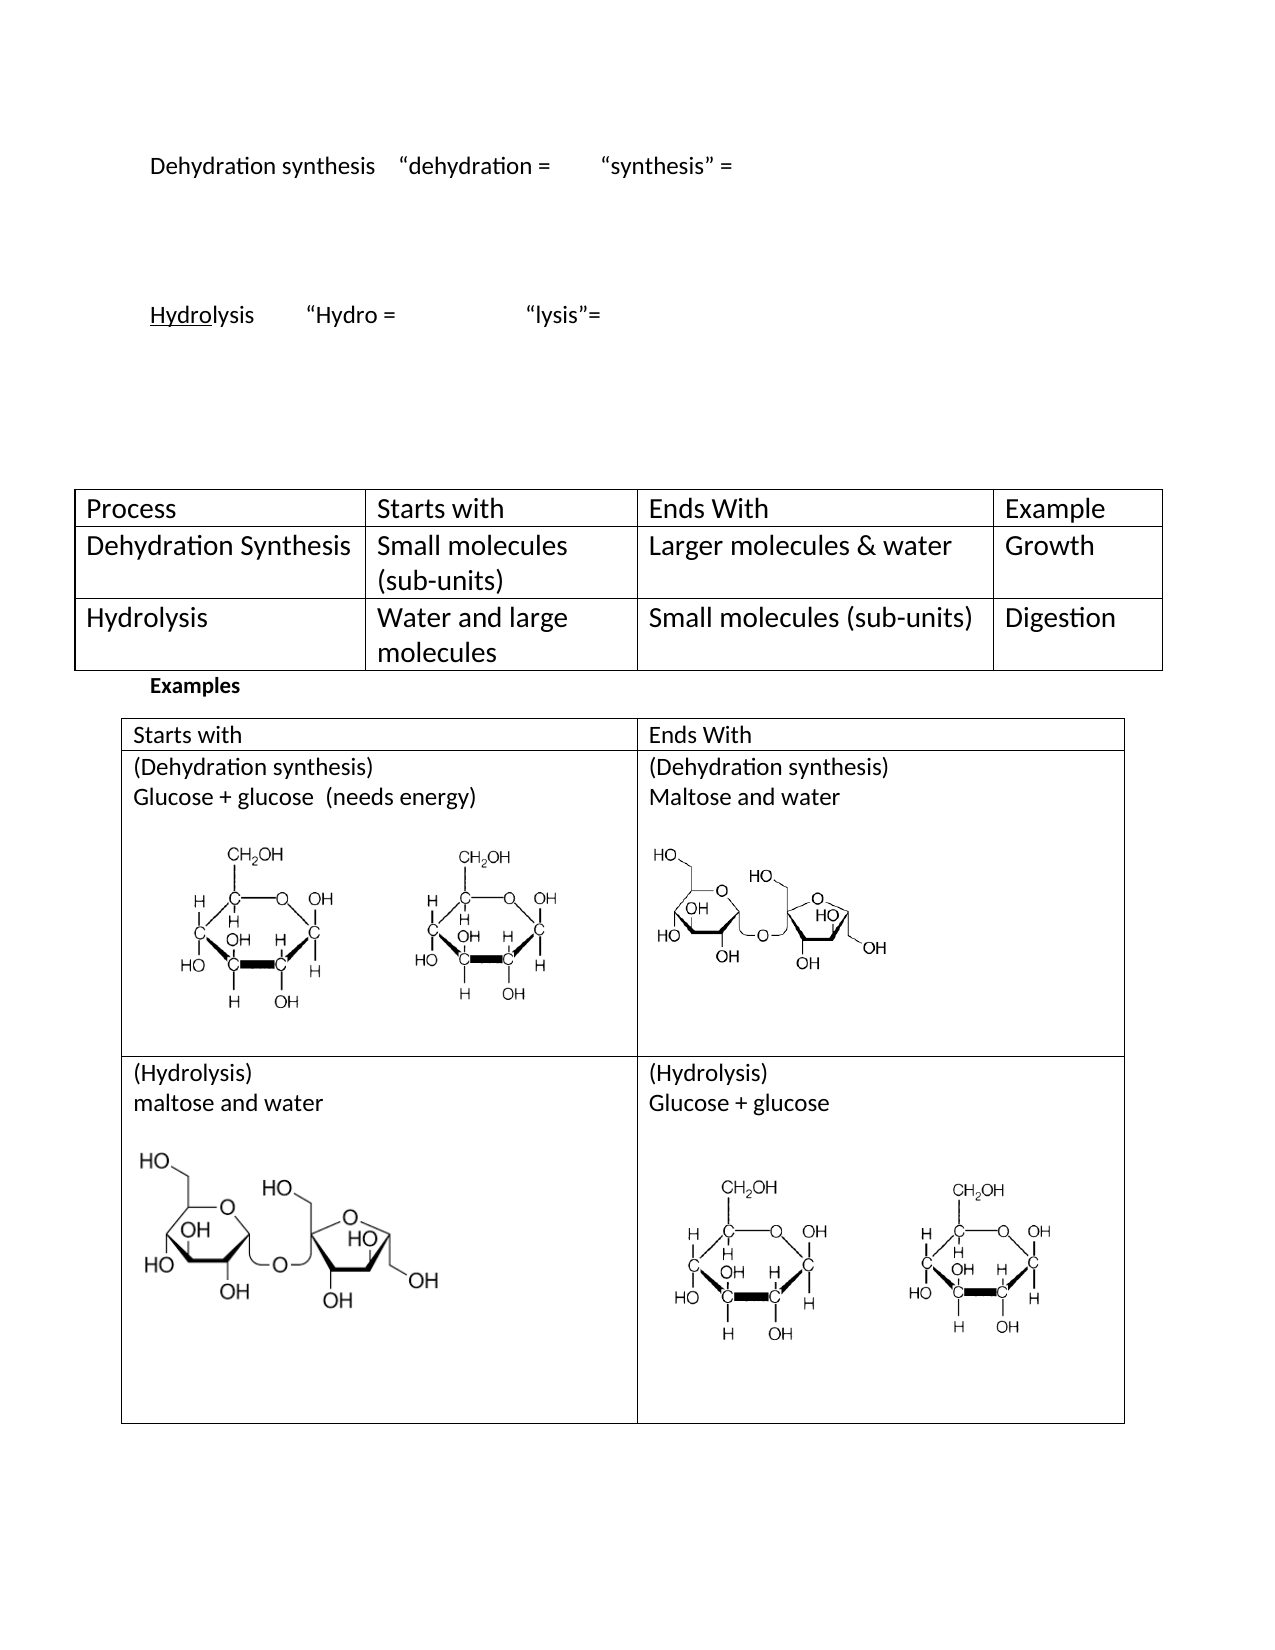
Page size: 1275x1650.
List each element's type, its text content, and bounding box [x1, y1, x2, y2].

text Hydrolysis “Hydro = “lysis”= [150, 299, 1125, 329]
picture [648, 842, 891, 975]
table_cell Growth [994, 527, 1162, 598]
table_header Ends With [638, 719, 1124, 750]
table_cell Digestion [994, 599, 1162, 670]
table_cell Water and large molecules [366, 599, 637, 670]
table_cell Hydrolysis [76, 599, 365, 670]
table_header Ends With [638, 490, 993, 526]
text Examples [150, 671, 1125, 699]
table_cell Small molecules (sub-units) [366, 527, 637, 598]
table_header Starts with [366, 490, 637, 526]
picture [133, 1145, 442, 1311]
text Dehydration synthesis “dehydration = “synthesis” = [150, 150, 1125, 181]
table_cell Larger molecules & water [638, 527, 993, 598]
table_cell (Hydrolysis) Glucose + glucose [638, 1057, 1124, 1423]
table_cell Small molecules (sub-units) [638, 599, 993, 670]
table_cell (Dehydration synthesis) Maltose and water [638, 751, 1124, 1056]
table_cell Dehydration Synthesis [76, 527, 365, 598]
table_cell (Hydrolysis) maltose and water [122, 1057, 637, 1423]
table_cell (Dehydration synthesis) Glucose + glucose (needs energy) [122, 751, 637, 1056]
picture [666, 1170, 833, 1345]
picture [901, 1174, 1058, 1338]
picture [172, 837, 338, 1012]
table_header Example [994, 490, 1162, 526]
table_header Process [76, 490, 365, 526]
picture [407, 841, 564, 1005]
table_header Starts with [122, 719, 637, 750]
